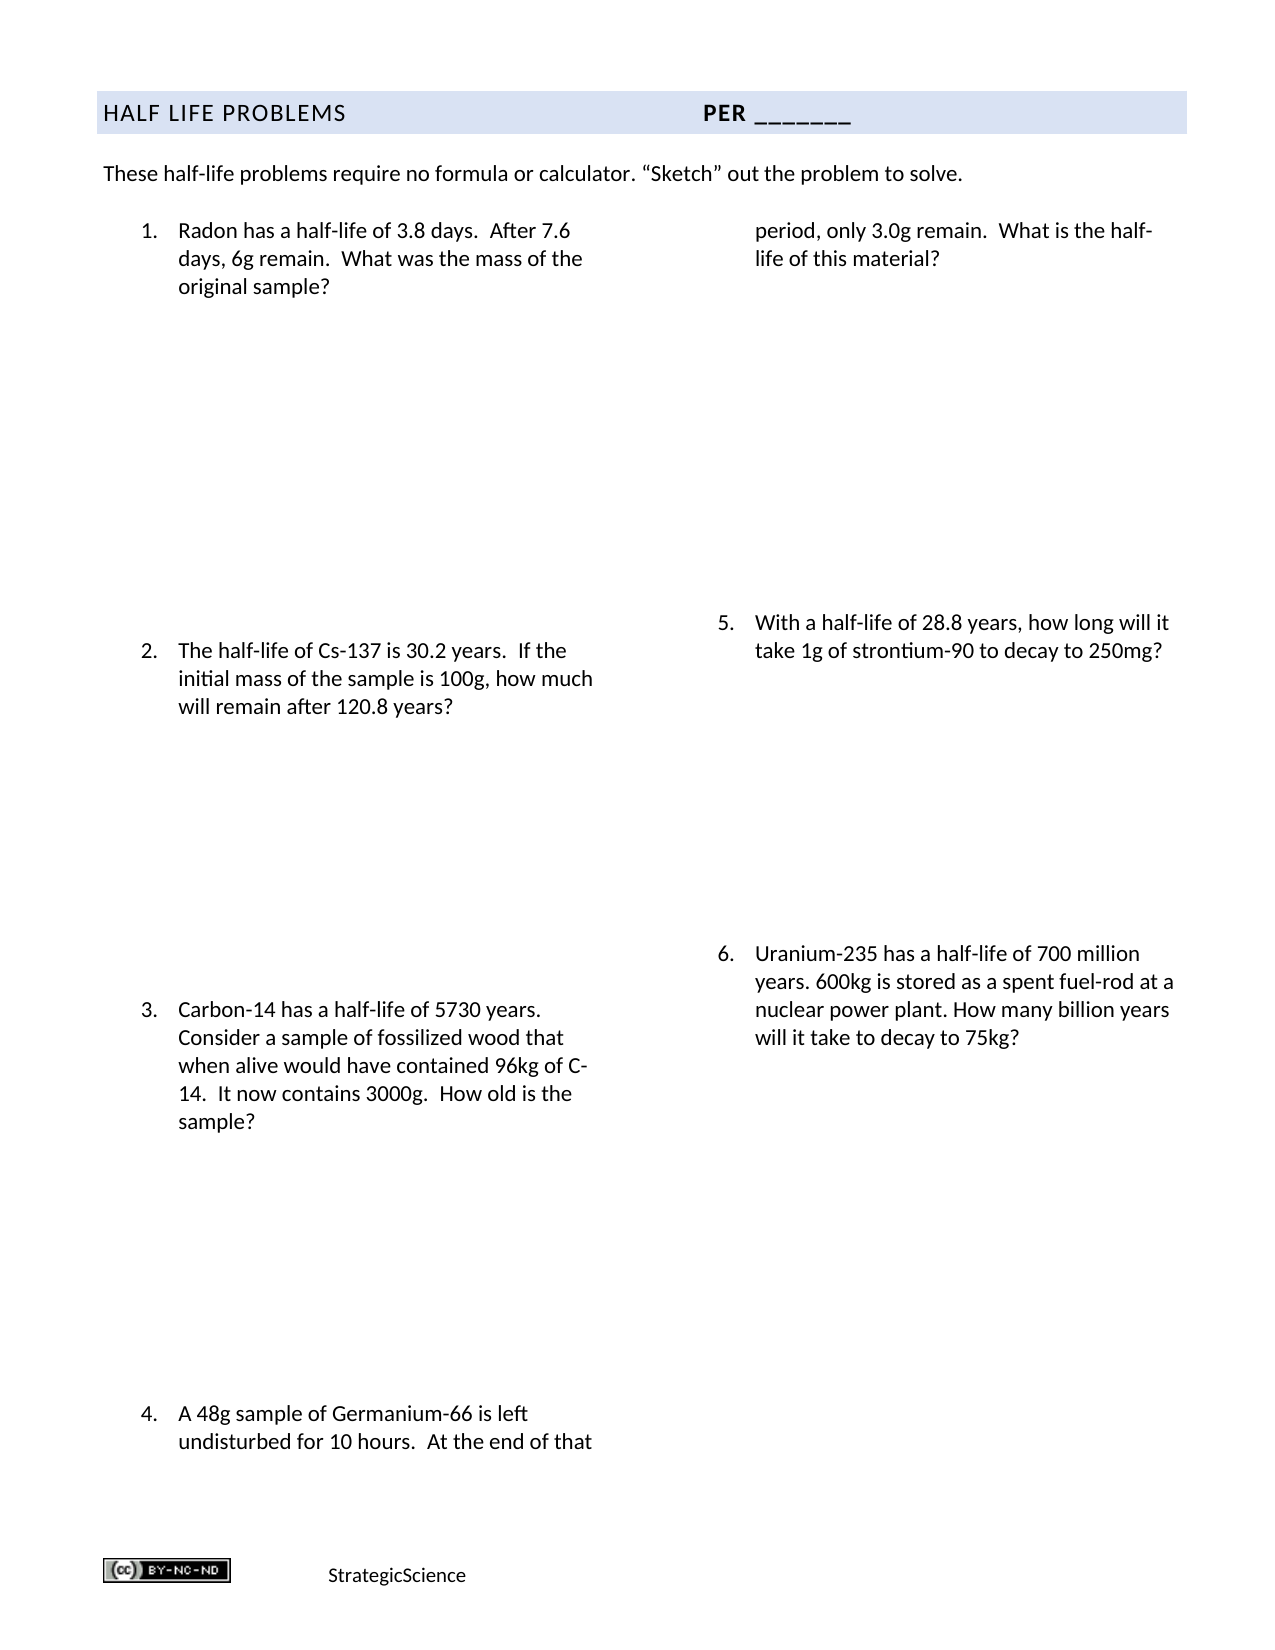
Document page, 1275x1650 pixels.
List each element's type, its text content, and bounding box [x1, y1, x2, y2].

list A 48g sample of Germanium-66 is left undisturbed for 10 hours. At the end of that period, only 3.0g remain. What is the half-life of this material? [717, 216, 1181, 272]
list Radon has a half-life of 3.8 days. After 7.6 days, 6g remain. What was the mass of the original sample? [141, 216, 605, 300]
list Uranium-235 has a half-life of 700 million years. 600kg is stored as a spent fuel-rod at a nuclear power plant. How many billion years will it take to decay to 75kg? [717, 939, 1181, 1051]
list Carbon-14 has a half-life of 5730 years. Consider a sample of fossilized wood that when alive would have contained 96kg of C-14. It now contains 3000g. How old is the sample? [141, 995, 605, 1135]
list The half-life of Cs-137 is 30.2 years. If the initial mass of the sample is 100g, how much will remain after 120.8 years? [141, 636, 605, 720]
text These half-life problems require no formula or calculator. “Sketch” out the problem to solve. [103, 159, 1181, 187]
picture [103, 1558, 231, 1583]
subtitle Half Life Problems Per _______ [103, 97, 1181, 127]
list With a half-life of 28.8 years, how long will it take 1g of strontium-90 to decay to 250mg? [717, 608, 1181, 664]
list A 48g sample of Germanium-66 is left undisturbed for 10 hours. At the end of that period, only 3.0g remain. What is the half-life of this material? [141, 1399, 605, 1455]
